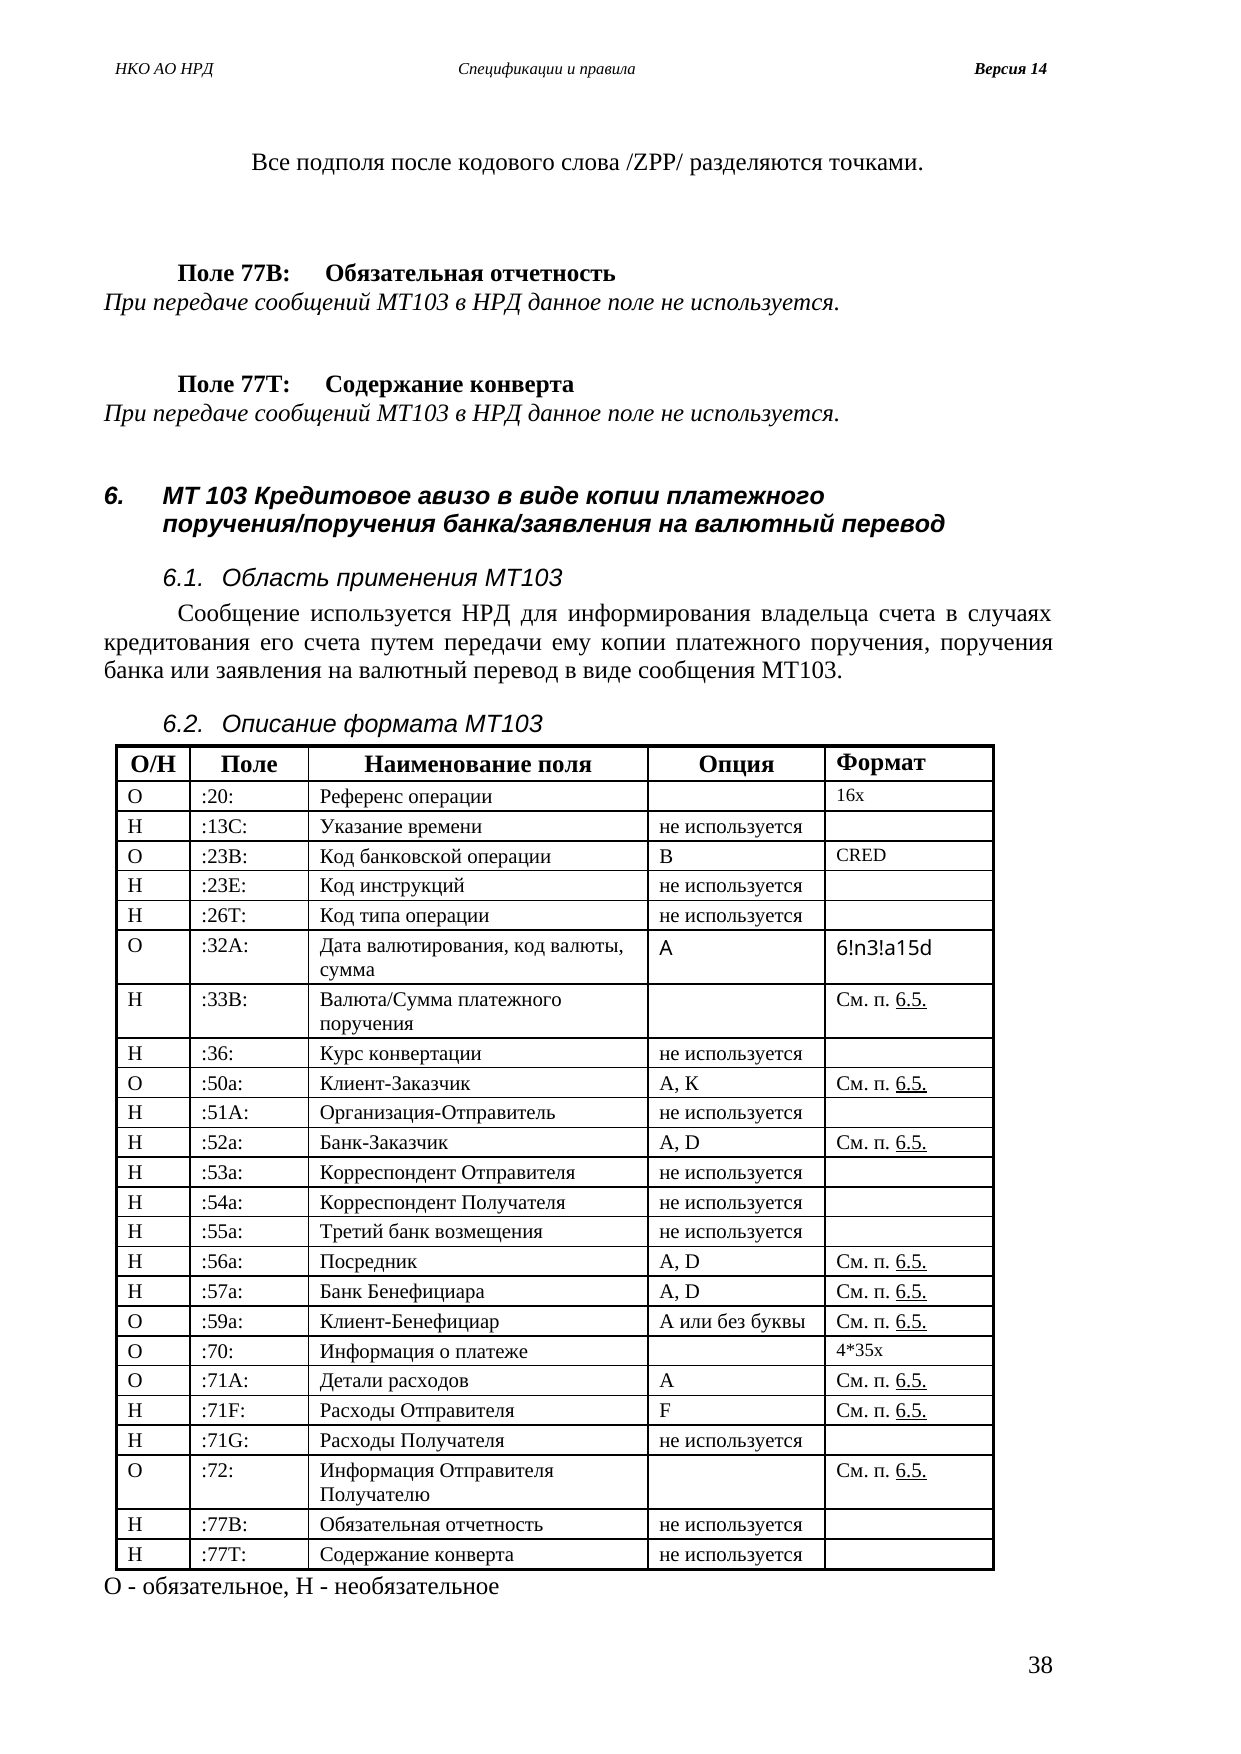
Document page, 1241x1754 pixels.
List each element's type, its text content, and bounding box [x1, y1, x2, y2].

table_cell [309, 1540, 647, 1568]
table_cell Дата валютирования, код валюты, сумма [309, 931, 647, 983]
table_cell Третий банк возмещения [309, 1217, 647, 1246]
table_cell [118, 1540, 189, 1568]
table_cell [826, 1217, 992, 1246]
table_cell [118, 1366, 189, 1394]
table_cell Банк-Заказчик [309, 1128, 647, 1156]
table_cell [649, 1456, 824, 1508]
table_cell :32A: [191, 931, 308, 983]
table_cell [826, 1098, 992, 1126]
table_cell A, К [649, 1068, 824, 1097]
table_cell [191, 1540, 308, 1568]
table_cell См. п. 6.5. [826, 985, 992, 1037]
table_cell :33B: [191, 985, 308, 1037]
table_cell [826, 812, 992, 840]
table_cell Код инструкций [309, 871, 647, 899]
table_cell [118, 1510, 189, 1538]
table_cell Н [118, 1158, 189, 1186]
table_cell :55а: [191, 1217, 308, 1246]
table_cell :23B: [191, 842, 308, 870]
table_cell См. п. 6.5. [826, 1128, 992, 1156]
table_cell Н [118, 901, 189, 929]
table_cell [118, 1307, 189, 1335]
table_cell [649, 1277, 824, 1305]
table_cell Код типа операции [309, 901, 647, 929]
table_cell 16x [826, 782, 992, 810]
table_cell не используется [649, 871, 824, 899]
table_cell :23E: [191, 871, 308, 899]
text Все подполя после кодового слова /ZPP/ разделяются точками. [251, 147, 1053, 176]
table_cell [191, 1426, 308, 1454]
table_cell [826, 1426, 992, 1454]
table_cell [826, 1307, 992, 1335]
table_cell :50а: [191, 1068, 308, 1097]
table_cell Корреспондент Отправителя [309, 1158, 647, 1186]
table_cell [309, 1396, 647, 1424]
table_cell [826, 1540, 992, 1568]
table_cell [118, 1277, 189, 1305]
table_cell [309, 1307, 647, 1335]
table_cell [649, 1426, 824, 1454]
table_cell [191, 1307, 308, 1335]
table_header О/Н [118, 748, 189, 780]
table_cell [649, 985, 824, 1037]
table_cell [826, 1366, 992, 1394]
table_cell CRED [826, 842, 992, 870]
table_cell не используется [649, 1098, 824, 1126]
table_cell [649, 782, 824, 810]
table_header Формат [826, 748, 992, 780]
table_cell :53а: [191, 1158, 308, 1186]
table_cell :36: [191, 1039, 308, 1067]
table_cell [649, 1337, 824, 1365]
table_cell [826, 871, 992, 899]
table_cell Указание времени [309, 812, 647, 840]
table_header Поле [191, 748, 308, 780]
table_cell Референс операции [309, 782, 647, 810]
table_cell Организация-Отправитель [309, 1098, 647, 1126]
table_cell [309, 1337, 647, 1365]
table_cell Н [118, 1098, 189, 1126]
table_cell Код банковской операции [309, 842, 647, 870]
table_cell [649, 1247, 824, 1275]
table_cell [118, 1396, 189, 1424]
table_cell [826, 1158, 992, 1186]
table_cell :51A: [191, 1098, 308, 1126]
table_cell A, D [649, 1128, 824, 1156]
table_cell Курс конвертации [309, 1039, 647, 1067]
table_cell См. п. 6.5. [826, 1068, 992, 1097]
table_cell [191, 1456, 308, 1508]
table_cell B [649, 842, 824, 870]
table_cell Н [118, 1188, 189, 1216]
table_cell 6!n3!a15d [826, 931, 992, 983]
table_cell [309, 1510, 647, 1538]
table_cell Корреспондент Получателя [309, 1188, 647, 1216]
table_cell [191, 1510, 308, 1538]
table_cell Н [118, 871, 189, 899]
table_cell не используется [649, 1039, 824, 1067]
subtitle Описание формата MT103 [162, 709, 1053, 738]
table_cell О [118, 782, 189, 810]
table_cell О [118, 931, 189, 983]
text При передаче сообщений МТ103 в НРД данное поле не используется. [103, 287, 1053, 316]
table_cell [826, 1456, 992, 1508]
table_cell [826, 901, 992, 929]
table_cell не используется [649, 1188, 824, 1216]
text При передаче сообщений МТ103 в НРД данное поле не используется. [103, 398, 1053, 427]
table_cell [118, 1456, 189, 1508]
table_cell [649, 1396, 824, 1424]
subtitle МТ 103 Кредитовое авизо в виде копии платежного поручения/поручения банка/заявления на валютный перевод [103, 481, 1053, 538]
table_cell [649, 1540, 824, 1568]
table_cell не используется [649, 901, 824, 929]
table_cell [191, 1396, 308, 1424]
table_cell Н [118, 985, 189, 1037]
table_cell О [118, 1068, 189, 1097]
table_cell Валюта/Сумма платежного поручения [309, 985, 647, 1037]
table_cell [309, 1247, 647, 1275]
table_cell :52а: [191, 1128, 308, 1156]
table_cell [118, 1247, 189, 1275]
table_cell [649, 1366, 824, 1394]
table_cell Н [118, 1039, 189, 1067]
text Поле 77Т: Содержание конверта [103, 369, 1053, 398]
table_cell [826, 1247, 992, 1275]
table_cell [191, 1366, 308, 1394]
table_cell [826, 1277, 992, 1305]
table_header Опция [649, 748, 824, 780]
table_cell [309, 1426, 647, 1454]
table_cell :20: [191, 782, 308, 810]
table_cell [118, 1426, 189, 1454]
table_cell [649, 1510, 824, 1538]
table_cell О [118, 842, 189, 870]
text Сообщение используется НРД для информирования владельца счета в случаях кредитования его счета путем передачи ему копии платежного поручения, поручения банка или заявления на валютный перевод в виде сообщения МТ103. [103, 598, 1053, 684]
table_cell Клиент-Заказчик [309, 1068, 647, 1097]
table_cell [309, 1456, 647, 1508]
table_cell :13С: [191, 812, 308, 840]
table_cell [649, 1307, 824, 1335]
table_cell Н [118, 1128, 189, 1156]
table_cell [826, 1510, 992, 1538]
table_cell :26T: [191, 901, 308, 929]
text Поле 77В: Обязательная отчетность [103, 258, 1053, 287]
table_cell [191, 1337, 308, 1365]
table_cell не используется [649, 812, 824, 840]
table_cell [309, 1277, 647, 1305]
table_cell Н [118, 1217, 189, 1246]
table_cell [826, 1188, 992, 1216]
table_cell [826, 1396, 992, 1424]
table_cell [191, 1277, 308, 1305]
table_cell :54а: [191, 1188, 308, 1216]
table_cell [826, 1039, 992, 1067]
table_cell A [649, 931, 824, 983]
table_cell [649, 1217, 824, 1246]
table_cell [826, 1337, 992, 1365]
text О - обязательное, Н - необязательное [103, 1571, 1053, 1599]
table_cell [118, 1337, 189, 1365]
subtitle Область применения MT103 [162, 563, 1053, 592]
table_cell Н [118, 812, 189, 840]
table_header Наименование поля [309, 748, 647, 780]
table_cell не используется [649, 1158, 824, 1186]
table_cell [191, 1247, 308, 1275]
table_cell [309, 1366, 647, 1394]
